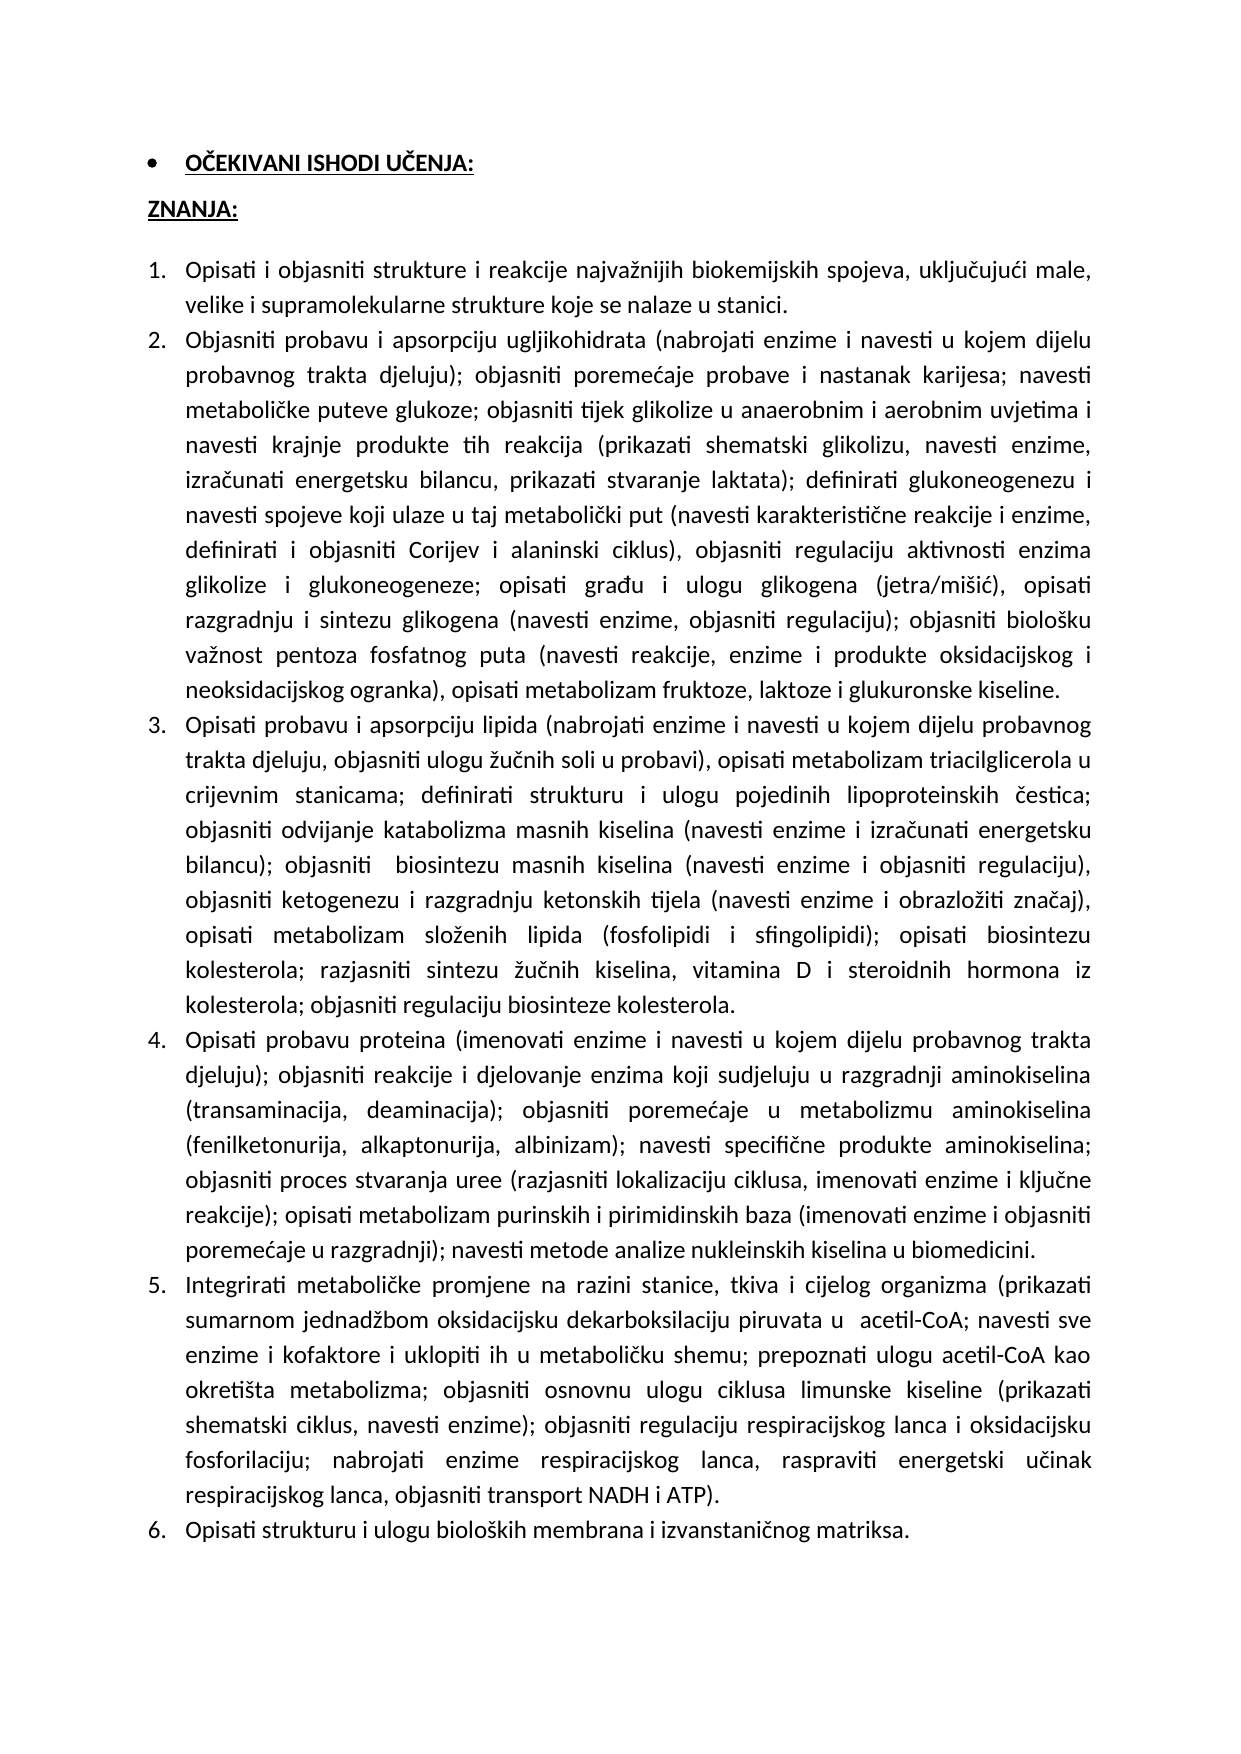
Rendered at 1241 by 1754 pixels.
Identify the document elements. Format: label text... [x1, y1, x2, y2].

text ZNANJA: [148, 193, 1093, 224]
list Opisati probavu proteina (imenovati enzime i navesti u kojem dijelu probavnog trakta djeluju); objasniti reakcije i djelovanje enzima koji sudjeluju u razgradnji aminokiselina (transaminacija, deaminacija); objasniti poremećaje u metabolizmu aminokiselina (fenilketonurija, alkaptonurija, albinizam); navesti specifične produkte aminokiselina; objasniti proces stvaranja uree (razjasniti lokalizaciju ciklusa, imenovati enzime i ključne reakcije); opisati metabolizam purinskih i pirimidinskih baza (imenovati enzime i objasniti poremećaje u razgradnji); navesti metode analize nukleinskih kiselina u biomedicini. [148, 1024, 1093, 1265]
list Opisati strukturu i ulogu bioloških membrana i izvanstaničnog matriksa. [148, 1514, 1093, 1545]
list Objasniti probavu i apsorpciju ugljikohidrata (nabrojati enzime i navesti u kojem dijelu probavnog trakta djeluju); objasniti poremećaje probave i nastanak karijesa; navesti metaboličke puteve glukoze; objasniti tijek glikolize u anaerobnim i aerobnim uvjetima i navesti krajnje produkte tih reakcija (prikazati shematski glikolizu, navesti enzime, izračunati energetsku bilancu, prikazati stvaranje laktata); definirati glukoneogenezu i navesti spojeve koji ulaze u taj metabolički put (navesti karakteristične reakcije i enzime, definirati i objasniti Corijev i alaninski ciklus), objasniti regulaciju aktivnosti enzima glikolize i glukoneogeneze; opisati građu i ulogu glikogena (jetra/mišić), opisati razgradnju i sintezu glikogena (navesti enzime, objasniti regulaciju); objasniti biološku važnost pentoza fosfatnog puta (navesti reakcije, enzime i produkte oksidacijskog i neoksidacijskog ogranka), opisati metabolizam fruktoze, laktoze i glukuronske kiseline. [148, 324, 1093, 705]
list Opisati i objasniti strukture i reakcije najvažnijih biokemijskih spojeva, uključujući male, velike i supramolekularne strukture koje se nalaze u stanici. [148, 254, 1093, 320]
list Integrirati metaboličke promjene na razini stanice, tkiva i cijelog organizma (prikazati sumarnom jednadžbom oksidacijsku dekarboksilaciju piruvata u acetil-CoA; navesti sve enzime i kofaktore i uklopiti ih u metaboličku shemu; prepoznati ulogu acetil-CoA kao okretišta metabolizma; objasniti osnovnu ulogu ciklusa limunske kiseline (prikazati shematski ciklus, navesti enzime); objasniti regulaciju respiracijskog lanca i oksidacijsku fosforilaciju; nabrojati enzime respiracijskog lanca, raspraviti energetski učinak respiracijskog lanca, objasniti transport NADH i ATP). [148, 1269, 1093, 1510]
list Opisati probavu i apsorpciju lipida (nabrojati enzime i navesti u kojem dijelu probavnog trakta djeluju, objasniti ulogu žučnih soli u probavi), opisati metabolizam triacilglicerola u crijevnim stanicama; definirati strukturu i ulogu pojedinih lipoproteinskih čestica; objasniti odvijanje katabolizma masnih kiselina (navesti enzime i izračunati energetsku bilancu); objasniti biosintezu masnih kiselina (navesti enzime i objasniti regulaciju), objasniti ketogenezu i razgradnju ketonskih tijela (navesti enzime i obrazložiti značaj), opisati metabolizam složenih lipida (fosfolipidi i sfingolipidi); opisati biosintezu kolesterola; razjasniti sintezu žučnih kiselina, vitamina D i steroidnih hormona iz kolesterola; objasniti regulaciju biosinteze kolesterola. [148, 709, 1093, 1020]
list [148, 148, 1093, 178]
